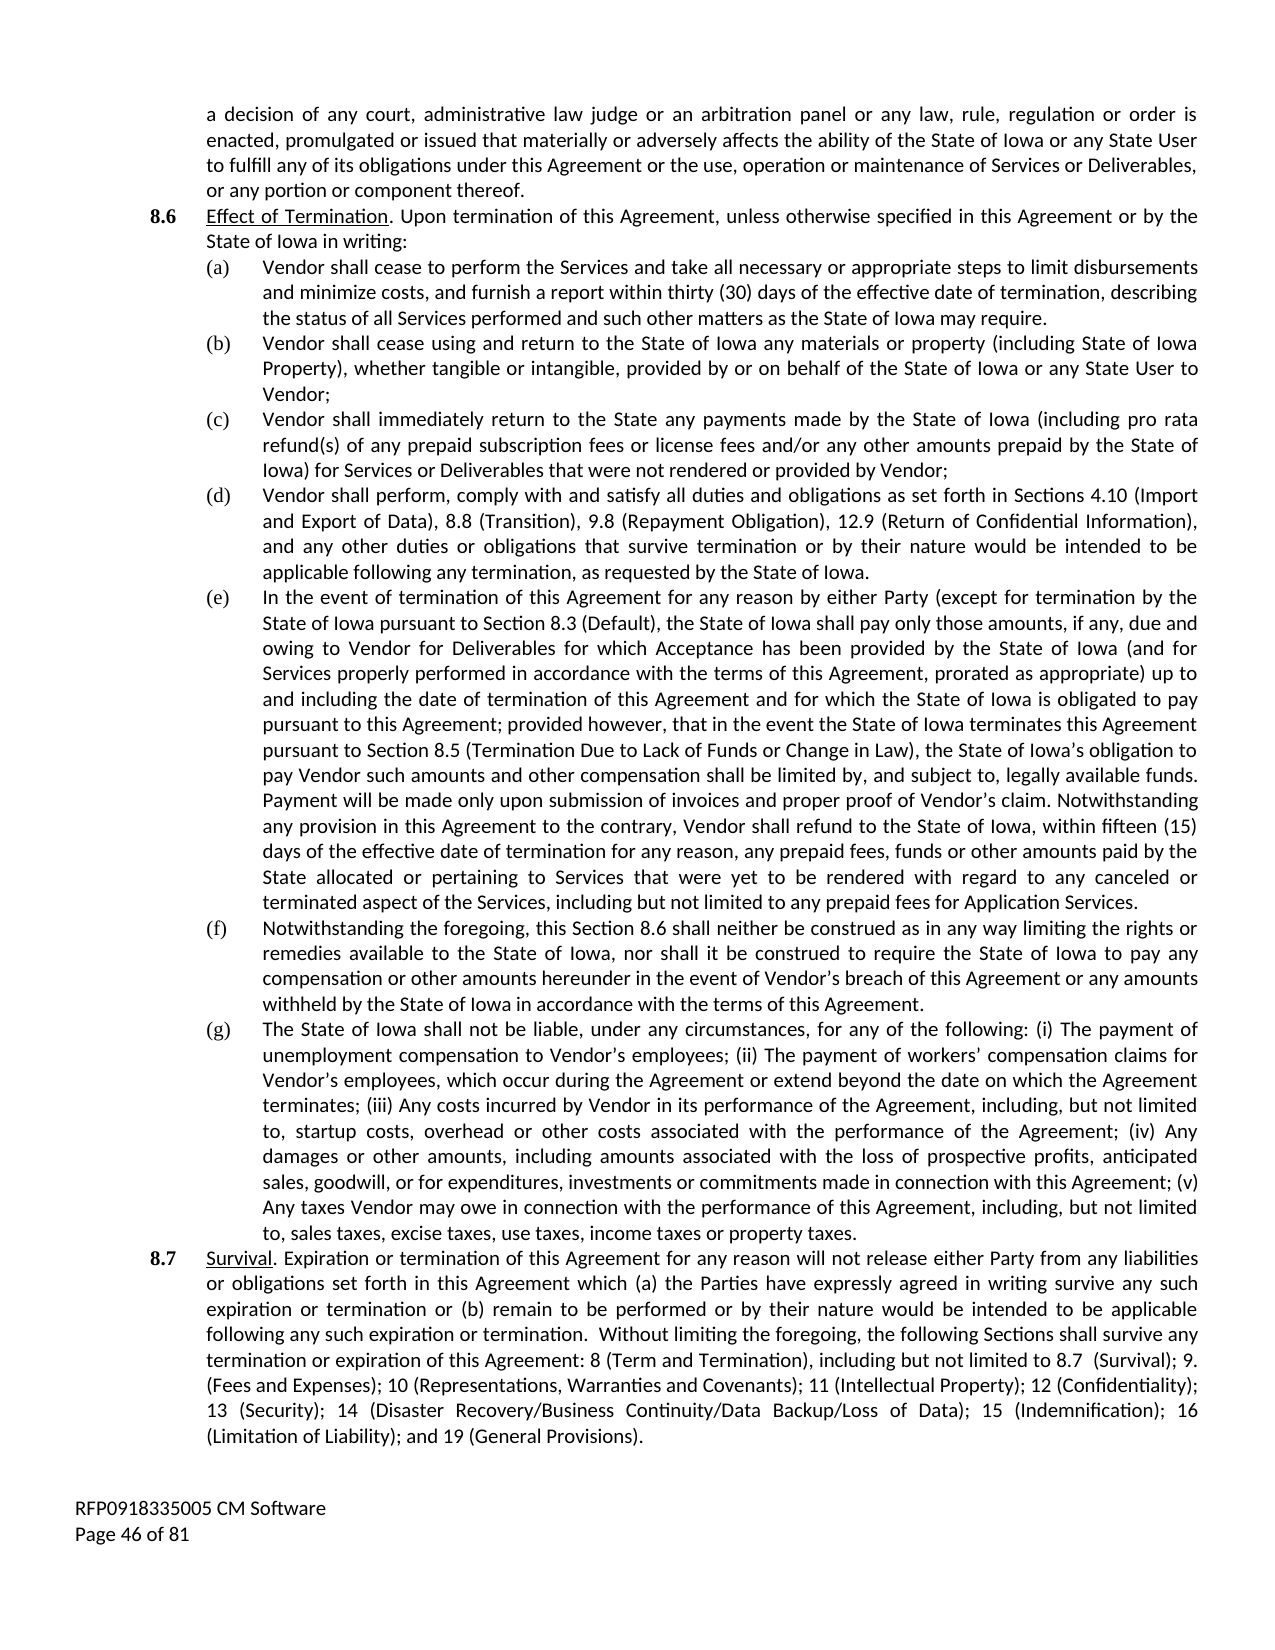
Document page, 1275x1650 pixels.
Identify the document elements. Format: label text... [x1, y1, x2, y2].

list The State of Iowa shall not be liable, under any circumstances, for any of the following: (i) The payment of unemployment compensation to Vendor’s employees; (ii) The payment of workers’ compensation claims for Vendor’s employees, which occur during the Agreement or extend beyond the date on which the Agreement terminates; (iii) Any costs incurred by Vendor in its performance of the Agreement, including, but not limited to, startup costs, overhead or other costs associated with the performance of the Agreement; (iv) Any damages or other amounts, including amounts associated with the loss of prospective profits, anticipated sales, goodwill, or for expenditures, investments or commitments made in connection with this Agreement; (v) Any taxes Vendor may owe in connection with the performance of this Agreement, including, but not limited to, sales taxes, excise taxes, use taxes, income taxes or property taxes. [206, 1016, 1200, 1245]
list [150, 101, 1200, 203]
list Vendor shall cease to perform the Services and take all necessary or appropriate steps to limit disbursements and minimize costs, and furnish a report within thirty (30) days of the effective date of termination, describing the status of all Services performed and such other matters as the State of Iowa may require. [206, 254, 1200, 330]
list Vendor shall cease using and return to the State of Iowa any materials or property (including State of Iowa Property), whether tangible or intangible, provided by or on behalf of the State of Iowa or any State User to Vendor; [206, 330, 1200, 406]
list Vendor shall perform, comply with and satisfy all duties and obligations as set forth in Sections 4.10 (Import and Export of Data), 8.8 (Transition), 9.8 (Repayment Obligation), 12.9 (Return of Confidential Information), and any other duties or obligations that survive termination or by their nature would be intended to be applicable following any termination, as requested by the State of Iowa. [206, 483, 1200, 584]
list Effect of Termination. Upon termination of this Agreement, unless otherwise specified in this Agreement or by the State of Iowa in writing: [150, 203, 1200, 254]
list In the event of termination of this Agreement for any reason by either Party (except for termination by the State of Iowa pursuant to Section 8.3 (Default), the State of Iowa shall pay only those amounts, if any, due and owing to Vendor for Deliverables for which Acceptance has been provided by the State of Iowa (and for Services properly performed in accordance with the terms of this Agreement, prorated as appropriate) up to and including the date of termination of this Agreement and for which the State of Iowa is obligated to pay pursuant to this Agreement; provided however, that in the event the State of Iowa terminates this Agreement pursuant to Section 8.5 (Termination Due to Lack of Funds or Change in Law), the State of Iowa’s obligation to pay Vendor such amounts and other compensation shall be limited by, and subject to, legally available funds. Payment will be made only upon submission of invoices and proper proof of Vendor’s claim. Notwithstanding any provision in this Agreement to the contrary, Vendor shall refund to the State of Iowa, within fifteen (15) days of the effective date of termination for any reason, any prepaid fees, funds or other amounts paid by the State allocated or pertaining to Services that were yet to be rendered with regard to any canceled or terminated aspect of the Services, including but not limited to any prepaid fees for Application Services. [206, 584, 1200, 915]
list Survival. Expiration or termination of this Agreement for any reason will not release either Party from any liabilities or obligations set forth in this Agreement which (a) the Parties have expressly agreed in writing survive any such expiration or termination or (b) remain to be performed or by their nature would be intended to be applicable following any such expiration or termination. Without limiting the foregoing, the following Sections shall survive any termination or expiration of this Agreement: 8 (Term and Termination), including but not limited to 8.7 (Survival); 9. (Fees and Expenses); 10 (Representations, Warranties and Covenants); 11 (Intellectual Property); 12 (Confidentiality); 13 (Security); 14 (Disaster Recovery/Business Continuity/Data Backup/Loss of Data); 15 (Indemnification); 16 (Limitation of Liability); and 19 (General Provisions). [150, 1245, 1200, 1448]
list Vendor shall immediately return to the State any payments made by the State of Iowa (including pro rata refund(s) of any prepaid subscription fees or license fees and/or any other amounts prepaid by the State of Iowa) for Services or Deliverables that were not rendered or provided by Vendor; [206, 406, 1200, 483]
list Notwithstanding the foregoing, this Section 8.6 shall neither be construed as in any way limiting the rights or remedies available to the State of Iowa, nor shall it be construed to require the State of Iowa to pay any compensation or other amounts hereunder in the event of Vendor’s breach of this Agreement or any amounts withheld by the State of Iowa in accordance with the terms of this Agreement. [206, 915, 1200, 1016]
